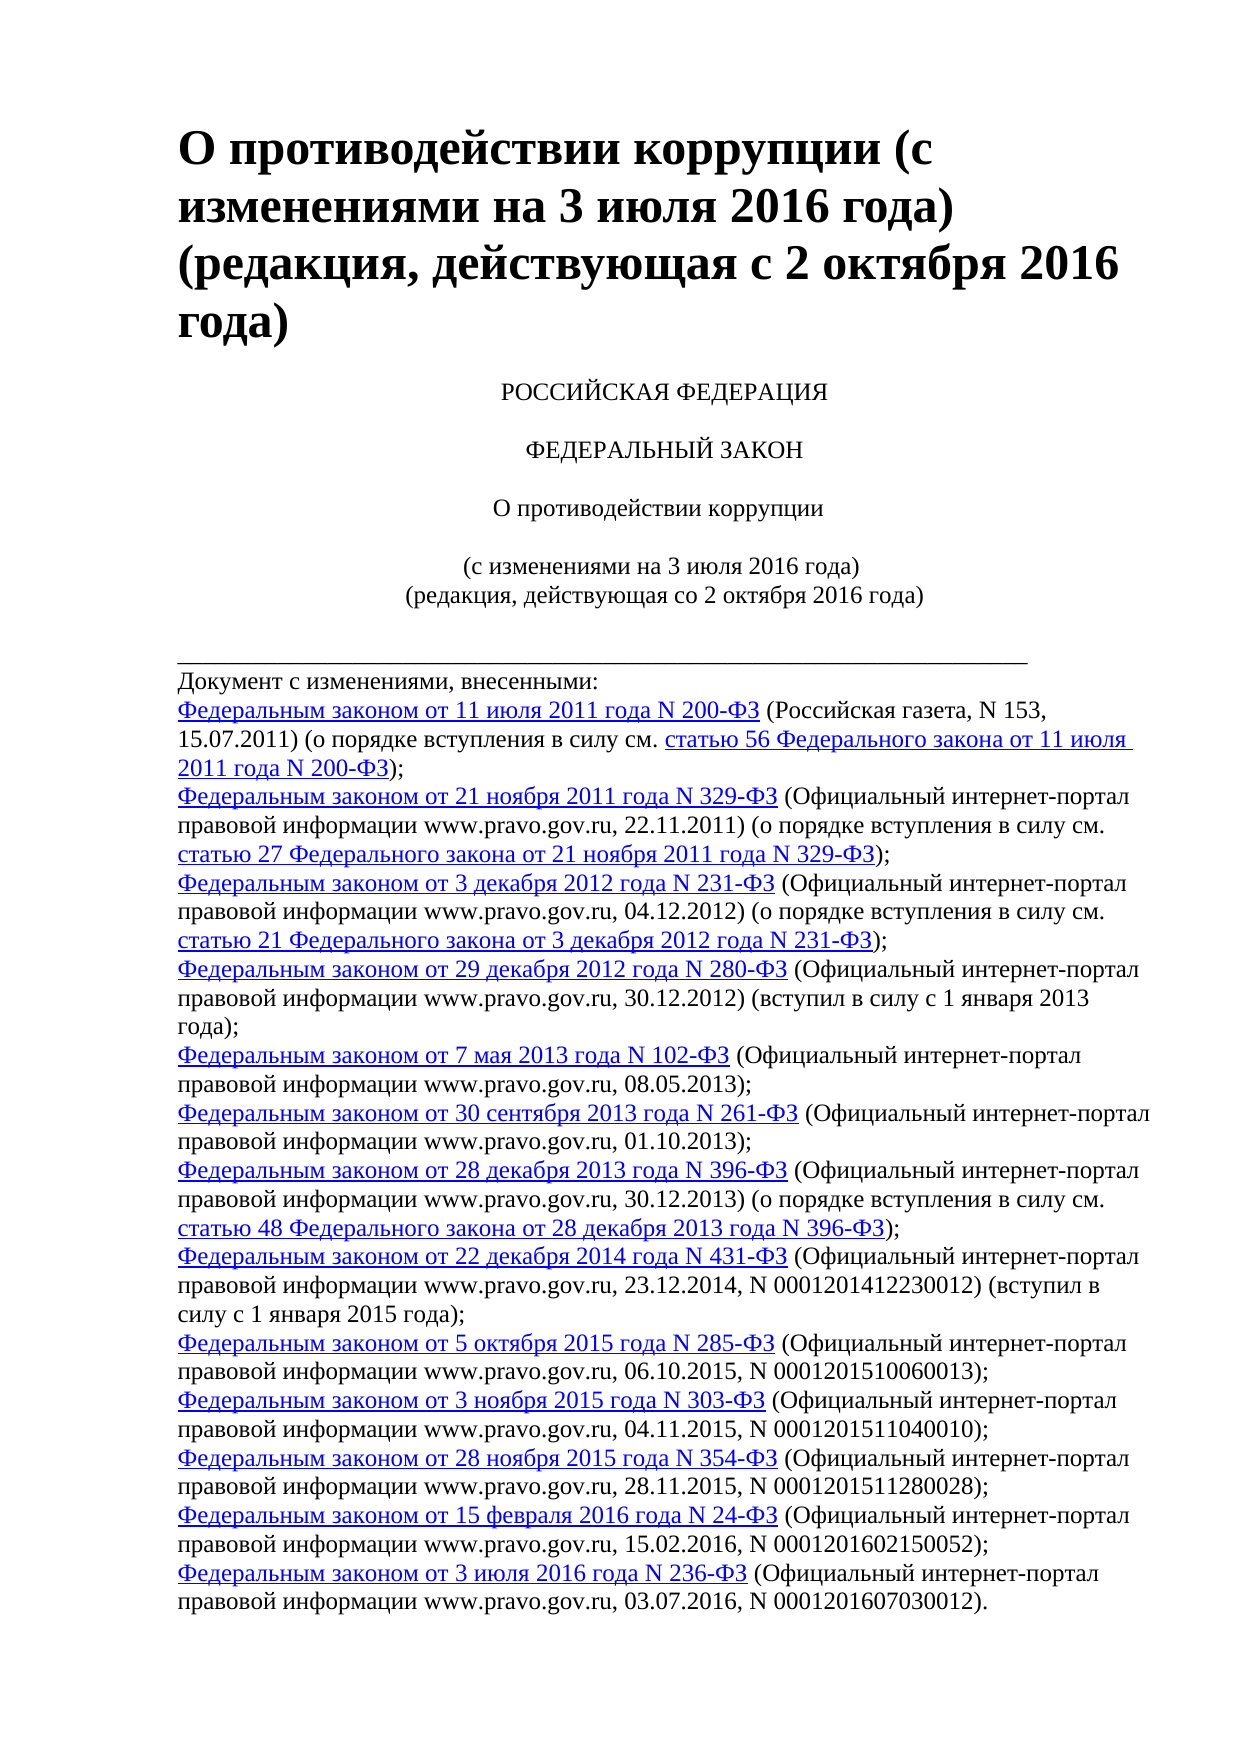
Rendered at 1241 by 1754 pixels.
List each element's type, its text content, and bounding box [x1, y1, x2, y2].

text РОССИЙСКАЯ ФЕДЕРАЦИЯ [177, 377, 1152, 406]
text О противодействии коррупции [177, 493, 1152, 522]
text (с изменениями на 3 июля 2016 года) (редакция, действующая со 2 октября 2016 года) [177, 551, 1152, 608]
text ____________________________________________________________________ Документ с изменениями, внесенными: Федеральным законом от 11 июля 2011 года N 200-ФЗ (Российская газета, N 153, 15.07.2011) (о порядке вступления в силу см. статью 56 Федерального закона от 11 июля 2011 года N 200-ФЗ); Федеральным законом от 21 ноября 2011 года N 329-ФЗ (Официальный интернет-портал правовой информации www.pravo.gov.ru, 22.11.2011) (о порядке вступления в силу см. статью 27 Федерального закона от 21 ноября 2011 года N 329-ФЗ); Федеральным законом от 3 декабря 2012 года N 231-ФЗ (Официальный интернет-портал правовой информации www.pravo.gov.ru, 04.12.2012) (о порядке вступления в силу см. статью 21 Федерального закона от 3 декабря 2012 года N 231-ФЗ); Федеральным законом от 29 декабря 2012 года N 280-ФЗ (Официальный интернет-портал правовой информации www.pravo.gov.ru, 30.12.2012) (вступил в силу с 1 января 2013 года); Федеральным законом от 7 мая 2013 года N 102-ФЗ (Официальный интернет-портал правовой информации www.pravo.gov.ru, 08.05.2013); Федеральным законом от 30 сентября 2013 года N 261-ФЗ (Официальный интернет-портал правовой информации www.pravo.gov.ru, 01.10.2013); Федеральным законом от 28 декабря 2013 года N 396-ФЗ (Официальный интернет-портал правовой информации www.pravo.gov.ru, 30.12.2013) (о порядке вступления в силу см. статью 48 Федерального закона от 28 декабря 2013 года N 396-ФЗ); Федеральным законом от 22 декабря 2014 года N 431-ФЗ (Официальный интернет-портал правовой информации www.pravo.gov.ru, 23.12.2014, N 0001201412230012) (вступил в силу с 1 января 2015 года); Федеральным законом от 5 октября 2015 года N 285-ФЗ (Официальный интернет-портал правовой информации www.pravo.gov.ru, 06.10.2015, N 0001201510060013); Федеральным законом от 3 ноября 2015 года N 303-ФЗ (Официальный интернет-портал правовой информации www.pravo.gov.ru, 04.11.2015, N 0001201511040010); Федеральным законом от 28 ноября 2015 года N 354-ФЗ (Официальный интернет-портал правовой информации www.pravo.gov.ru, 28.11.2015, N 0001201511280028); Федеральным законом от 15 февраля 2016 года N 24-ФЗ (Официальный интернет-портал правовой информации www.pravo.gov.ru, 15.02.2016, N 0001201602150052); Федеральным законом от 3 июля 2016 года N 236-ФЗ (Официальный интернет-портал правовой информации www.pravo.gov.ru, 03.07.2016, N 0001201607030012). [177, 638, 1152, 1615]
text О противодействии коррупции (с изменениями на 3 июля 2016 года) (редакция, действующая с 2 октября 2016 года) [177, 118, 1152, 348]
text ФЕДЕРАЛЬНЫЙ ЗАКОН [177, 435, 1152, 464]
